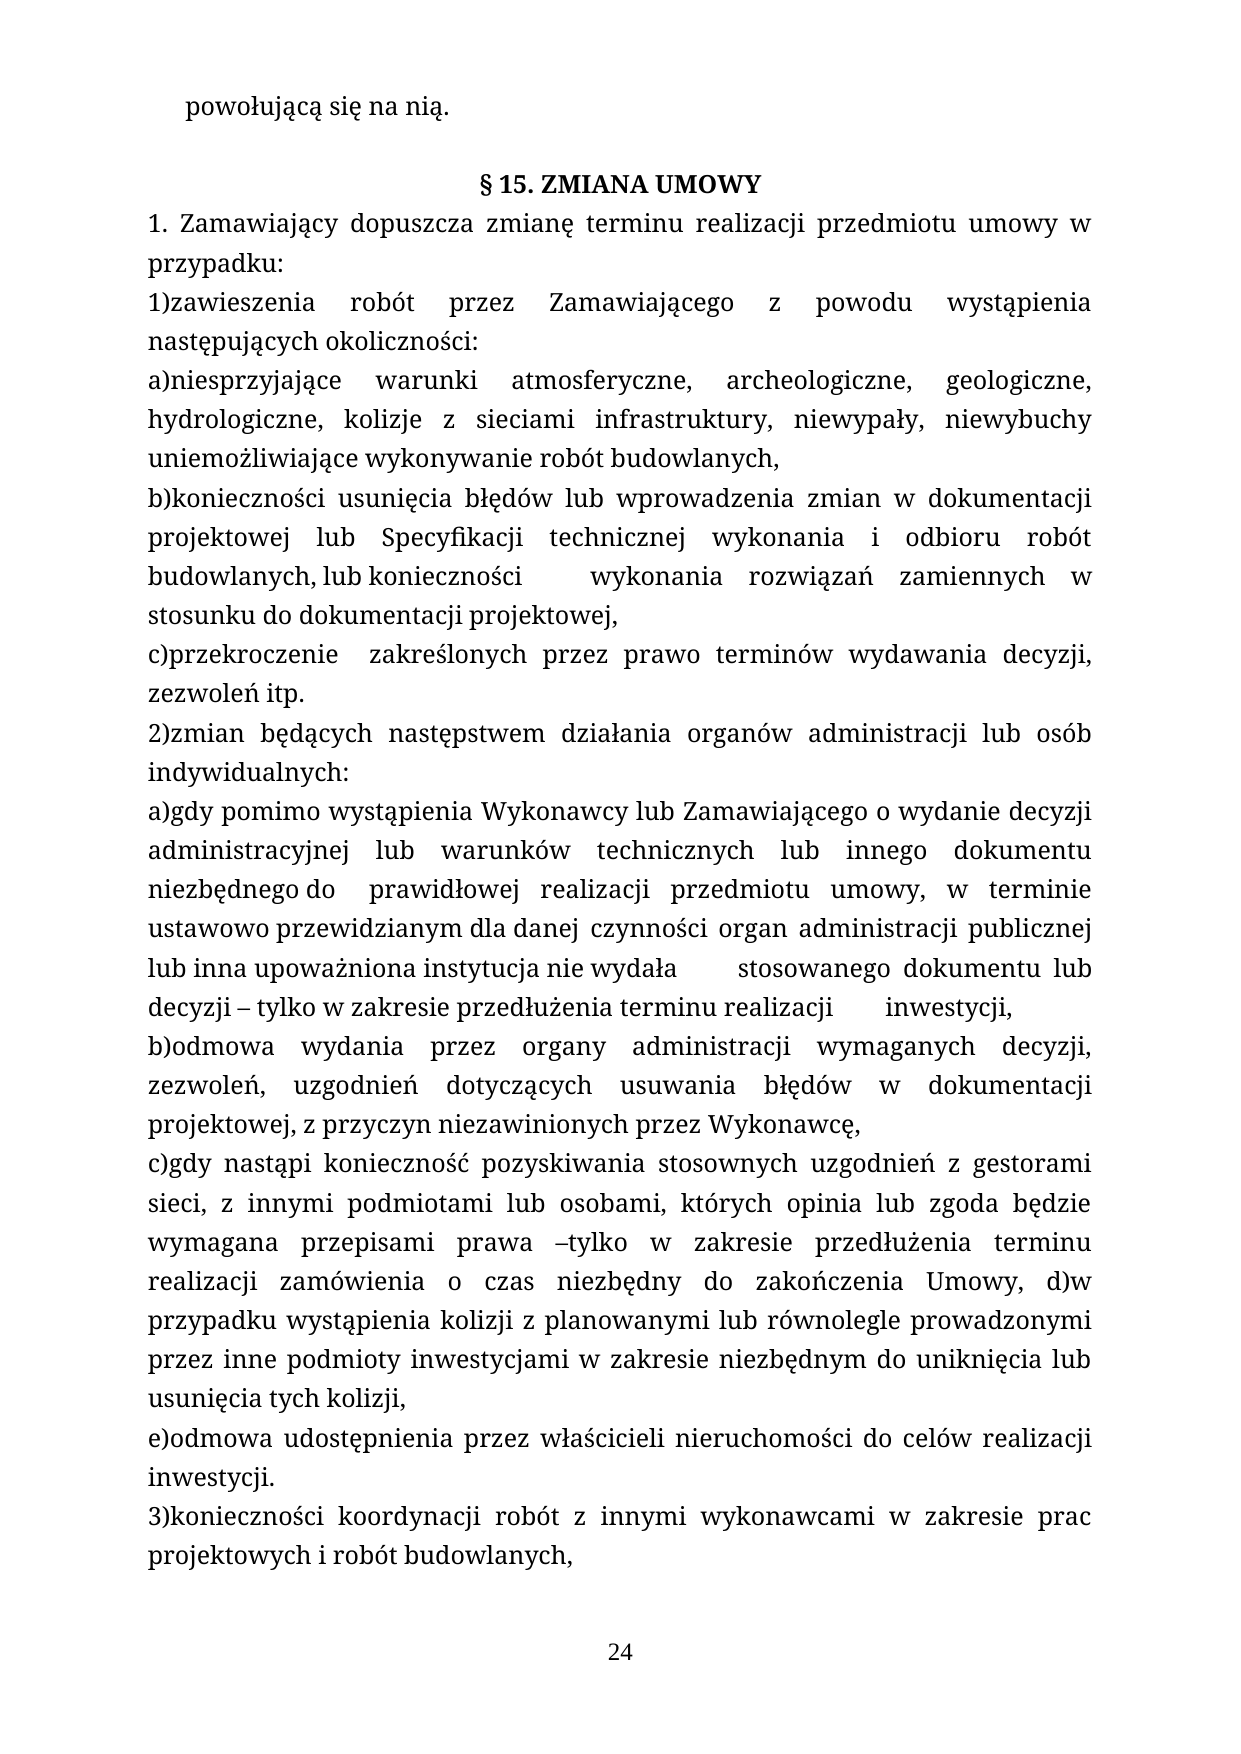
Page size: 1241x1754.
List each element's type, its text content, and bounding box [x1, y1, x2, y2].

text a)niesprzyjające warunki atmosferyczne, archeologiczne, geologiczne, hydrologiczne, kolizje z sieciami infrastruktury, niewypały, niewybuchy uniemożliwiające wykonywanie robót budowlanych, [148, 363, 1092, 475]
text 1. Zamawiający dopuszcza zmianę terminu realizacji przedmiotu umowy w przypadku: [148, 206, 1092, 279]
text 1)zawieszenia robót przez Zamawiającego z powodu wystąpienia następujących okoliczności: [148, 284, 1092, 358]
text c)przekroczenie zakreślonych przez prawo terminów wydawania decyzji, zezwoleń itp. [148, 637, 1092, 710]
text b)konieczności usunięcia błędów lub wprowadzenia zmian w dokumentacji projektowej lub Specyfikacji technicznej wykonania i odbioru robót budowlanych, lub konieczności wykonania rozwiązań zamiennych w stosunku do dokumentacji projektowej, [148, 480, 1092, 632]
text c)gdy nastąpi konieczność pozyskiwania stosownych uzgodnień z gestorami sieci, z innymi podmiotami lub osobami, których opinia lub zgoda będzie wymagana przepisami prawa –tylko w zakresie przedłużenia terminu realizacji zamówienia o czas niezbędny do zakończenia Umowy, d)w przypadku wystąpienia kolizji z planowanymi lub równolegle prowadzonymi przez inne podmioty inwestycjami w zakresie niezbędnym do uniknięcia lub usunięcia tych kolizji, [148, 1146, 1092, 1415]
text 3)konieczności koordynacji robót z innymi wykonawcami w zakresie prac projektowych i robót budowlanych, [148, 1499, 1092, 1572]
text b)odmowa wydania przez organy administracji wymaganych decyzji, zezwoleń, uzgodnień dotyczących usuwania błędów w dokumentacji projektowej, z przyczyn niezawinionych przez Wykonawcę, [148, 1029, 1092, 1141]
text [148, 89, 1092, 123]
text 2)zmian będących następstwem działania organów administracji lub osób indywidualnych: [148, 715, 1092, 788]
text § 15. ZMIANA UMOWY [148, 167, 1092, 201]
text e)odmowa udostępnienia przez właścicieli nieruchomości do celów realizacji inwestycji. [148, 1420, 1092, 1493]
text a)gdy pomimo wystąpienia Wykonawcy lub Zamawiającego o wydanie decyzji administracyjnej lub warunków technicznych lub innego dokumentu niezbędnego do prawidłowej realizacji przedmiotu umowy, w terminie ustawowo przewidzianym dla danej czynności organ administracji publicznej lub inna upoważniona instytucja nie wydała stosowanego dokumentu lub decyzji – tylko w zakresie przedłużenia terminu realizacji inwestycji, [148, 794, 1092, 1023]
